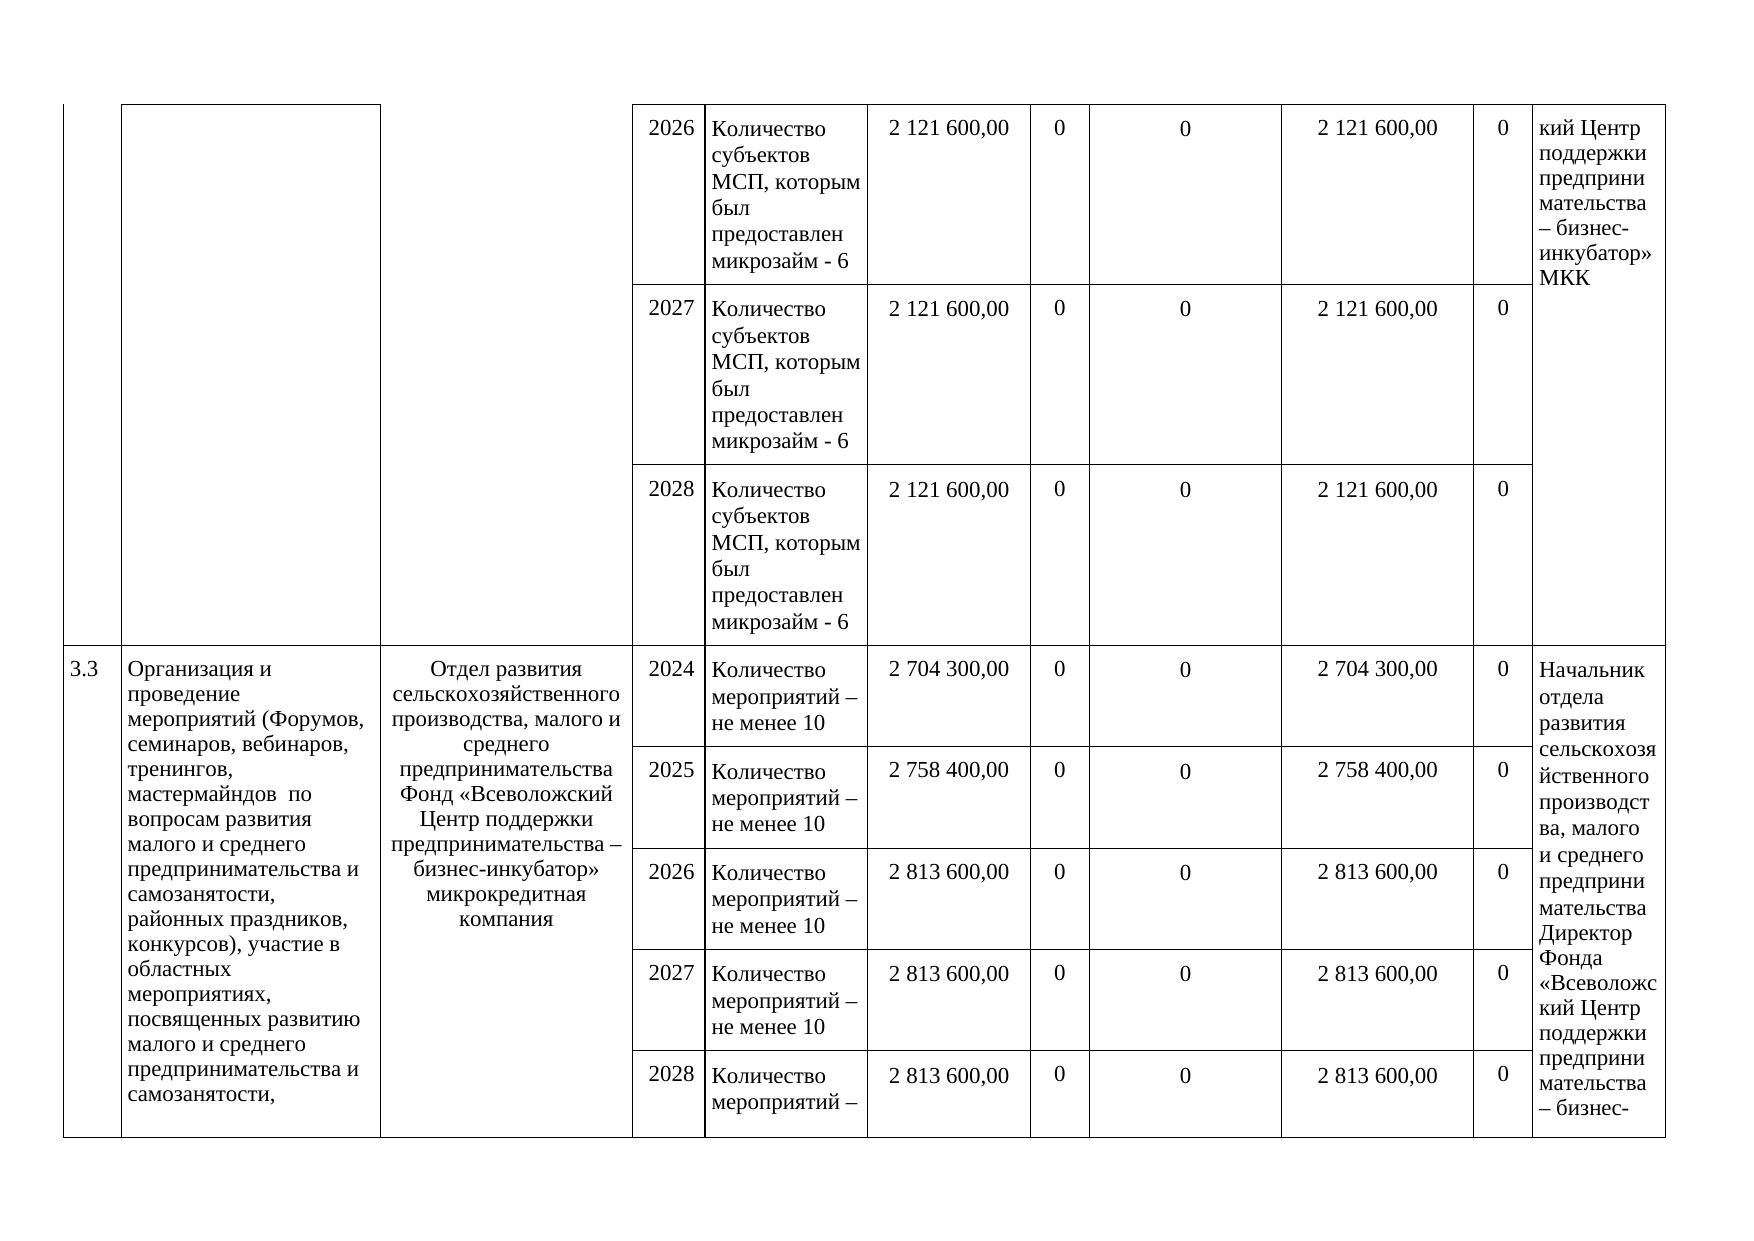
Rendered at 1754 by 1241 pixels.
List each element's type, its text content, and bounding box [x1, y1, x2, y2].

table_cell 2027 [633, 950, 704, 1050]
table_cell Количество мероприятий – не менее 10 [706, 646, 867, 746]
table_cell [706, 105, 867, 284]
table_cell 2 813 600,00 [1282, 950, 1473, 1050]
table_cell 0 [1474, 950, 1532, 1050]
table_cell 2027 [633, 285, 704, 464]
table_cell 0 [1474, 747, 1532, 847]
table_cell 2024 [633, 646, 704, 746]
table_cell Количество мероприятий – не менее 10 [706, 849, 867, 949]
table_cell Организация и проведение мероприятий (Форумов, семинаров, вебинаров, тренингов, мастермайндов по вопросам развития малого и среднего предпринимательства и самозанятости, районных праздников, конкурсов), участие в областных мероприятиях, посвященных развитию малого и среднего предпринимательства и самозанятости, [122, 646, 380, 1137]
table_cell 2 813 600,00 [868, 849, 1030, 949]
table_cell 0 [1474, 465, 1532, 645]
table_cell Начальник отдела развития сельскохозяйственного производства, малого и среднего предпринимательства Директор Фонда «Всеволожский Центр поддержки предпринимательства – бизнес-инкубатор» МКК [1533, 646, 1665, 1137]
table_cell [706, 285, 867, 464]
table_cell 0 [1090, 285, 1281, 464]
table_cell 2028 [633, 465, 704, 645]
table_cell 2 121 600,00 [868, 105, 1030, 284]
table_cell 0 [1031, 285, 1089, 464]
table_cell 2028 [633, 1051, 704, 1137]
table_cell 2025 [633, 747, 704, 847]
table_cell 2026 [633, 105, 704, 284]
table_cell 2 121 600,00 [1282, 105, 1473, 284]
table_cell 2 813 600,00 [868, 1051, 1030, 1137]
table_cell 0 [1474, 849, 1532, 949]
table_cell Отдел развития сельскохозяйственного производства, малого и среднего предпринимательства Фонд «Всеволожский Центр поддержки предпринимательства – бизнес-инкубатор» микрокредитная компания [381, 646, 632, 1137]
table_cell 0 [1090, 950, 1281, 1050]
table_cell Количество мероприятий – не менее 10 [706, 950, 867, 1050]
table_cell 2 813 600,00 [868, 950, 1030, 1050]
table_cell 0 [1090, 105, 1281, 284]
table_cell 0 [1474, 646, 1532, 746]
table_cell 0 [1090, 646, 1281, 746]
table_cell 2 704 300,00 [1282, 646, 1473, 746]
table_cell 0 [1031, 1051, 1089, 1137]
table_cell 0 [1031, 950, 1089, 1050]
table_cell 0 [1031, 105, 1089, 284]
table_cell 2 758 400,00 [868, 747, 1030, 847]
table_cell 2026 [633, 849, 704, 949]
table_cell 0 [1474, 285, 1532, 464]
table_cell Количество мероприятий – не менее 10 [706, 747, 867, 847]
table_cell 2 121 600,00 [868, 465, 1030, 645]
table_cell 0 [1031, 747, 1089, 847]
table_cell 0 [1090, 465, 1281, 645]
table_cell 0 [1090, 747, 1281, 847]
table_cell Количество субъектов МСП, которым был предоставлен микрозайм - 6 [706, 465, 867, 645]
table_cell 0 [1031, 646, 1089, 746]
table_cell 2 758 400,00 [1282, 747, 1473, 847]
table_cell 2 813 600,00 [1282, 849, 1473, 949]
table_cell 2 813 600,00 [1282, 1051, 1473, 1137]
table_cell 0 [1031, 465, 1089, 645]
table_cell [706, 1051, 867, 1137]
table_cell 0 [1474, 105, 1532, 284]
table_cell 0 [1474, 1051, 1532, 1137]
table_cell 2 704 300,00 [868, 646, 1030, 746]
table_cell 2 121 600,00 [868, 285, 1030, 464]
table_cell 2 121 600,00 [1282, 465, 1473, 645]
table_cell 0 [1090, 1051, 1281, 1137]
table_cell 0 [1090, 849, 1281, 949]
table_cell 3.3 [64, 646, 121, 1137]
table_cell 0 [1031, 849, 1089, 949]
table_cell 2 121 600,00 [1282, 285, 1473, 464]
